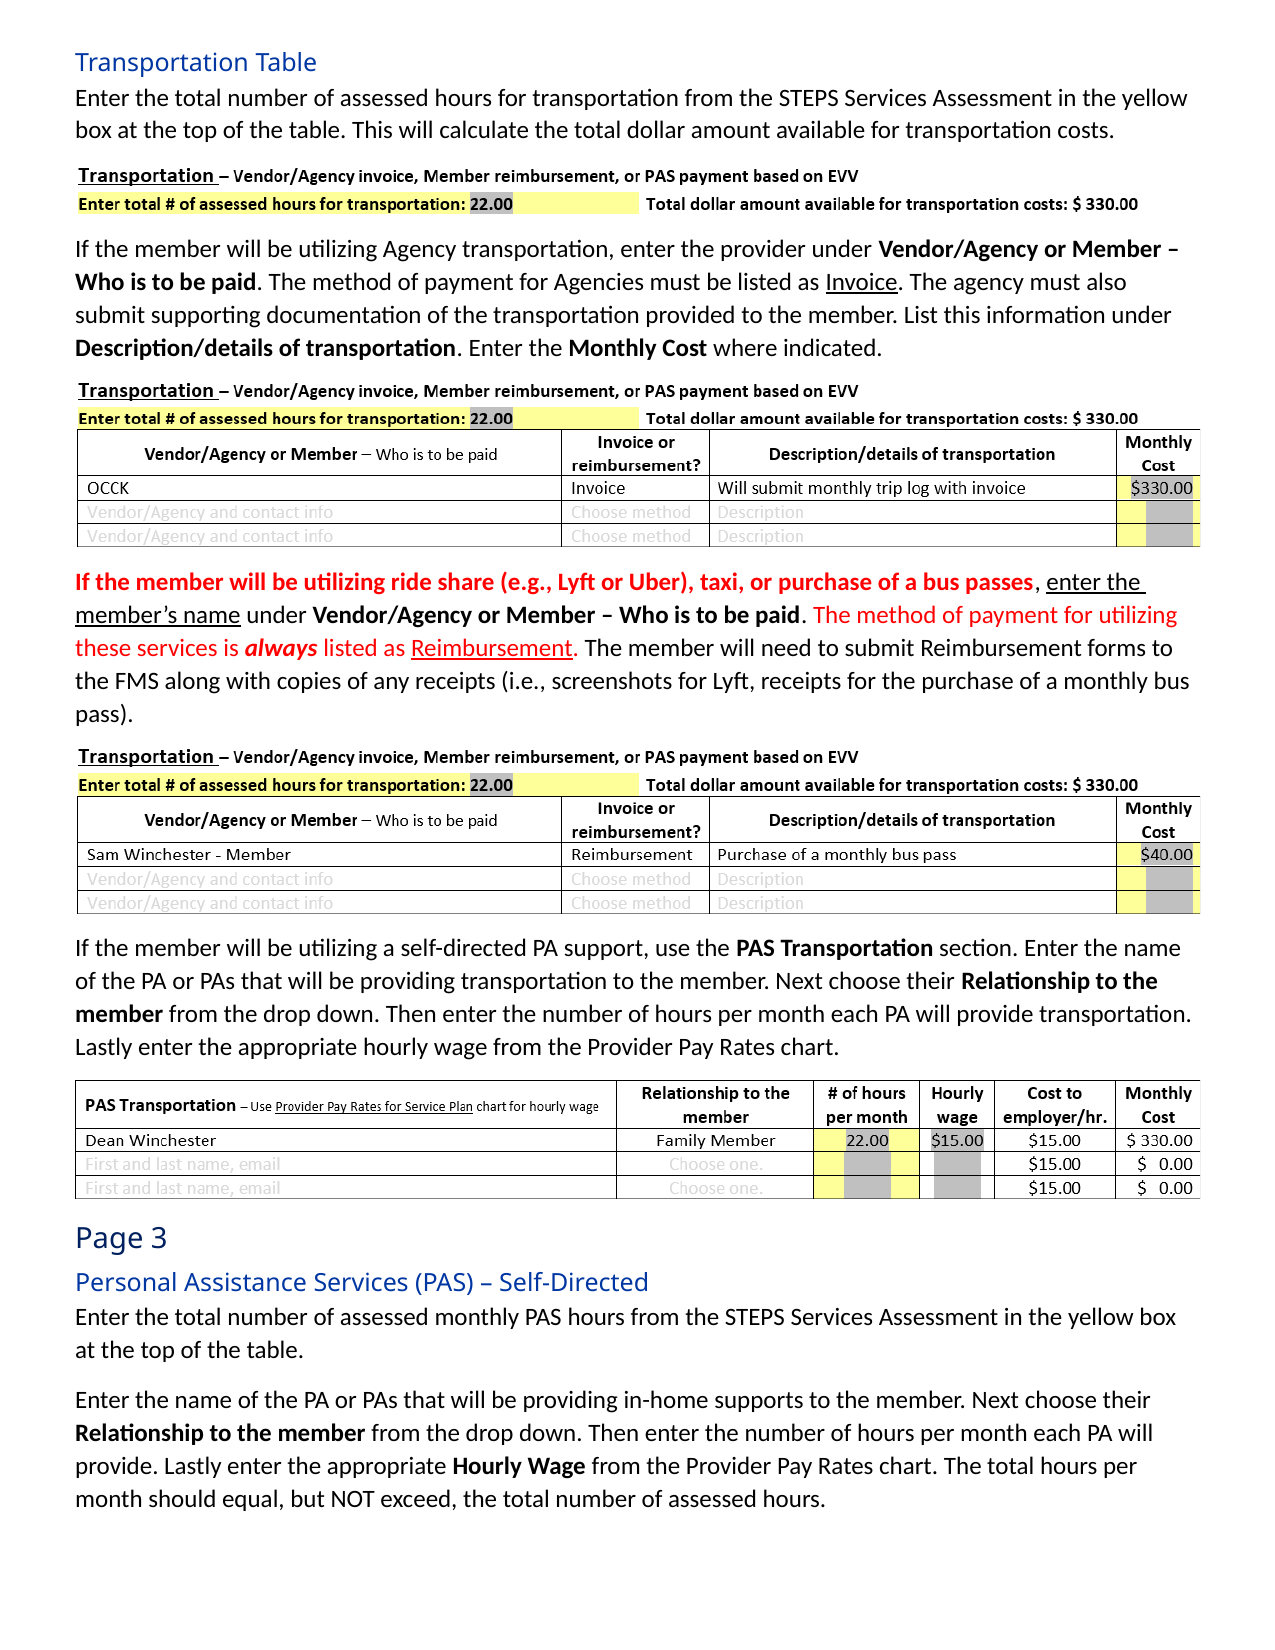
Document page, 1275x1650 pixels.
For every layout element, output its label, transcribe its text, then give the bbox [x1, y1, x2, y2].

subtitle Transportation Table [75, 45, 1200, 79]
text If the member will be utilizing a self-directed PA support, use the PAS Transportation section. Enter the name of the PA or PAs that will be providing transportation to the member. Next choose their Relationship to the member from the drop down. Then enter the number of hours per month each PA will provide transportation. Lastly enter the appropriate hourly wage from the Provider Pay Rates chart. [75, 932, 1200, 1061]
text If the member will be utilizing ride share (e.g., Lyft or Uber), taxi, or purchase of a bus passes, enter the member’s name under Vendor/Agency or Member – Who is to be paid. The method of payment for utilizing these services is always listed as Reimbursement. The member will need to submit Reimbursement forms to the FMS along with copies of any receipts (i.e., screenshots for Lyft, receipts for the purchase of a monthly bus pass). [75, 566, 1200, 728]
subtitle Page 3 [75, 1218, 1200, 1257]
picture [75, 747, 1200, 914]
picture [75, 1080, 1200, 1199]
text Enter the total number of assessed hours for transportation from the STEPS Services Assessment in the yellow box at the top of the table. This will calculate the total dollar amount available for transportation costs. [75, 82, 1200, 145]
picture [75, 164, 1200, 214]
text Enter the name of the PA or PAs that will be providing in-home supports to the member. Next choose their Relationship to the member from the drop down. Then enter the number of hours per month each PA will provide. Lastly enter the appropriate Hourly Wage from the Provider Pay Rates chart. The total hours per month should equal, but NOT exceed, the total number of assessed hours. [75, 1384, 1200, 1513]
text Enter the total number of assessed monthly PAS hours from the STEPS Services Assessment in the yellow box at the top of the table. [75, 1301, 1200, 1365]
subtitle Personal Assistance Services (PAS) – Self-Directed [75, 1265, 1200, 1299]
picture [75, 381, 1200, 547]
text If the member will be utilizing Agency transportation, enter the provider under Vendor/Agency or Member – Who is to be paid. The method of payment for Agencies must be listed as Invoice. The agency must also submit supporting documentation of the transportation provided to the member. List this information under Description/details of transportation. Enter the Monthly Cost where indicated. [75, 233, 1200, 362]
